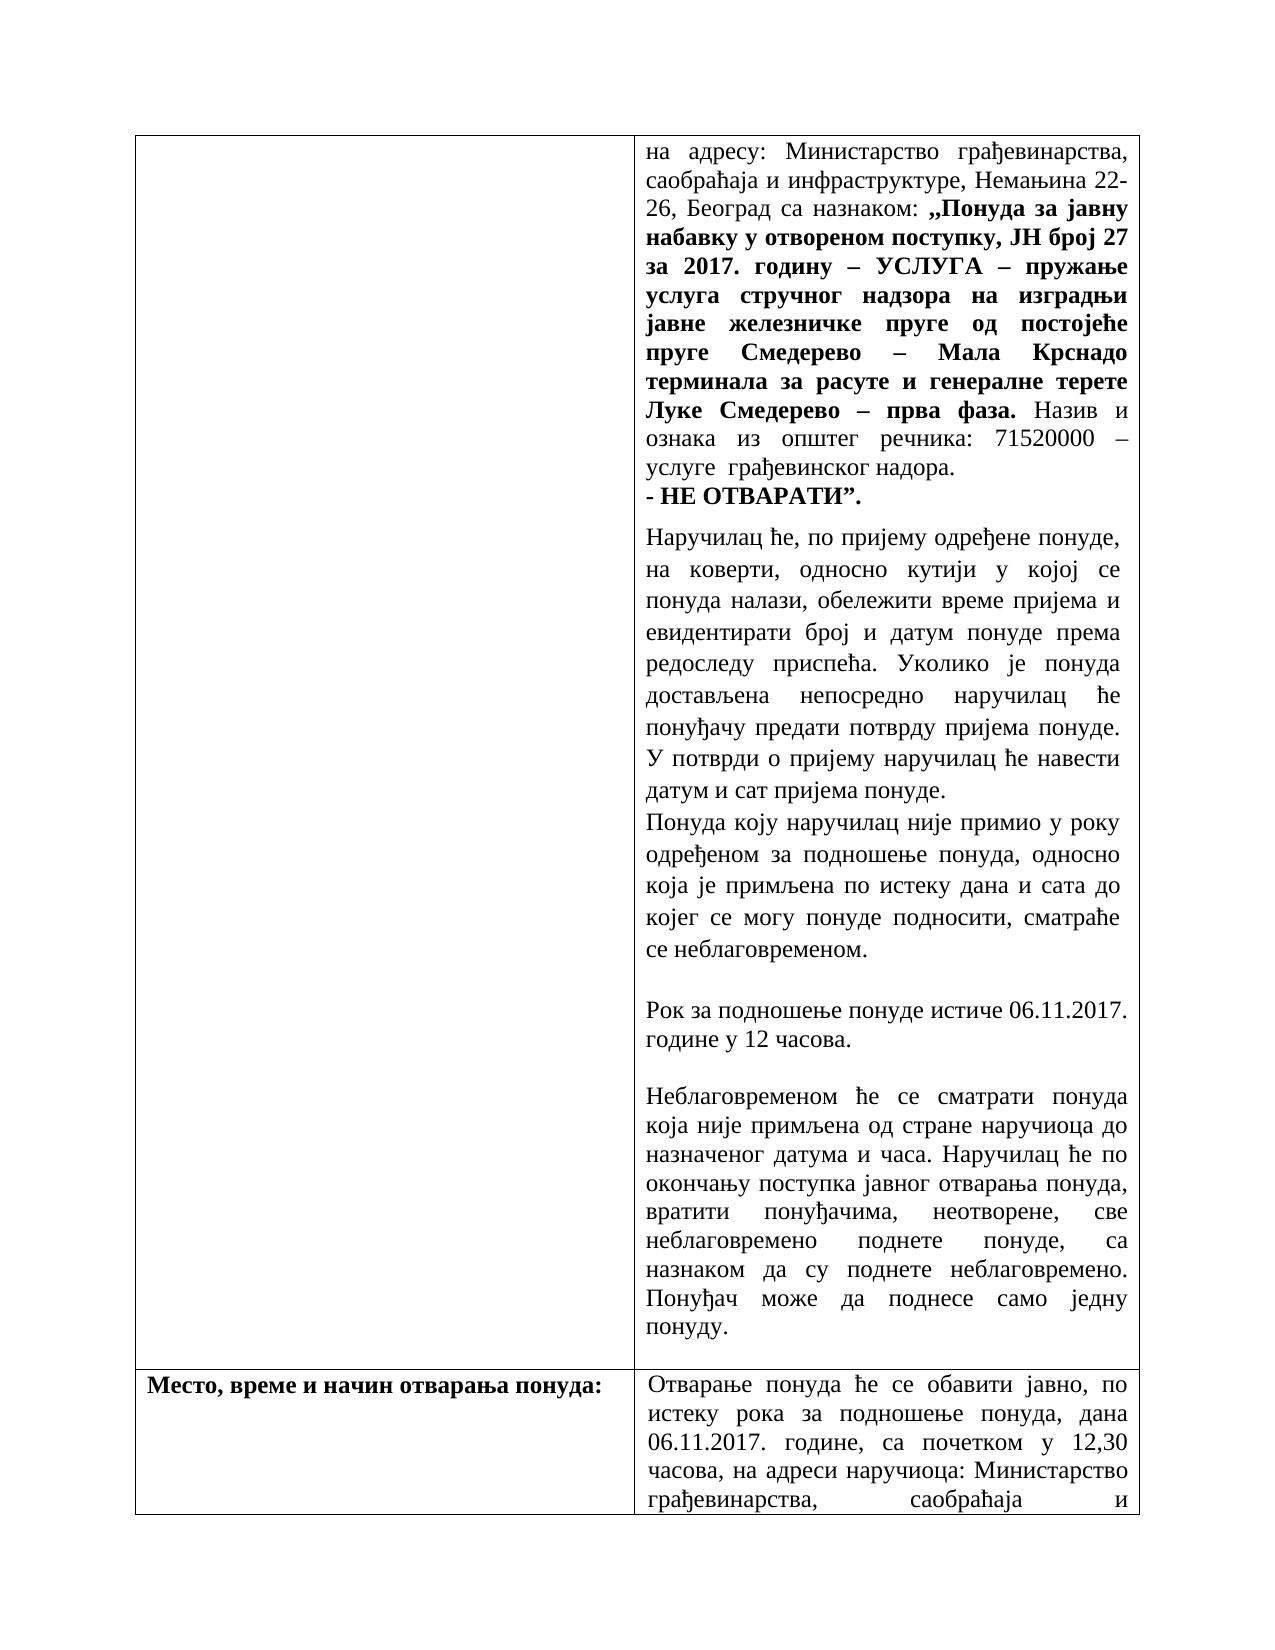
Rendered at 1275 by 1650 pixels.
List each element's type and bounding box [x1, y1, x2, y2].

table_cell [635, 1370, 1139, 1514]
table_cell [136, 1370, 634, 1514]
table_cell [635, 136, 1139, 1369]
table_cell [136, 136, 634, 1369]
